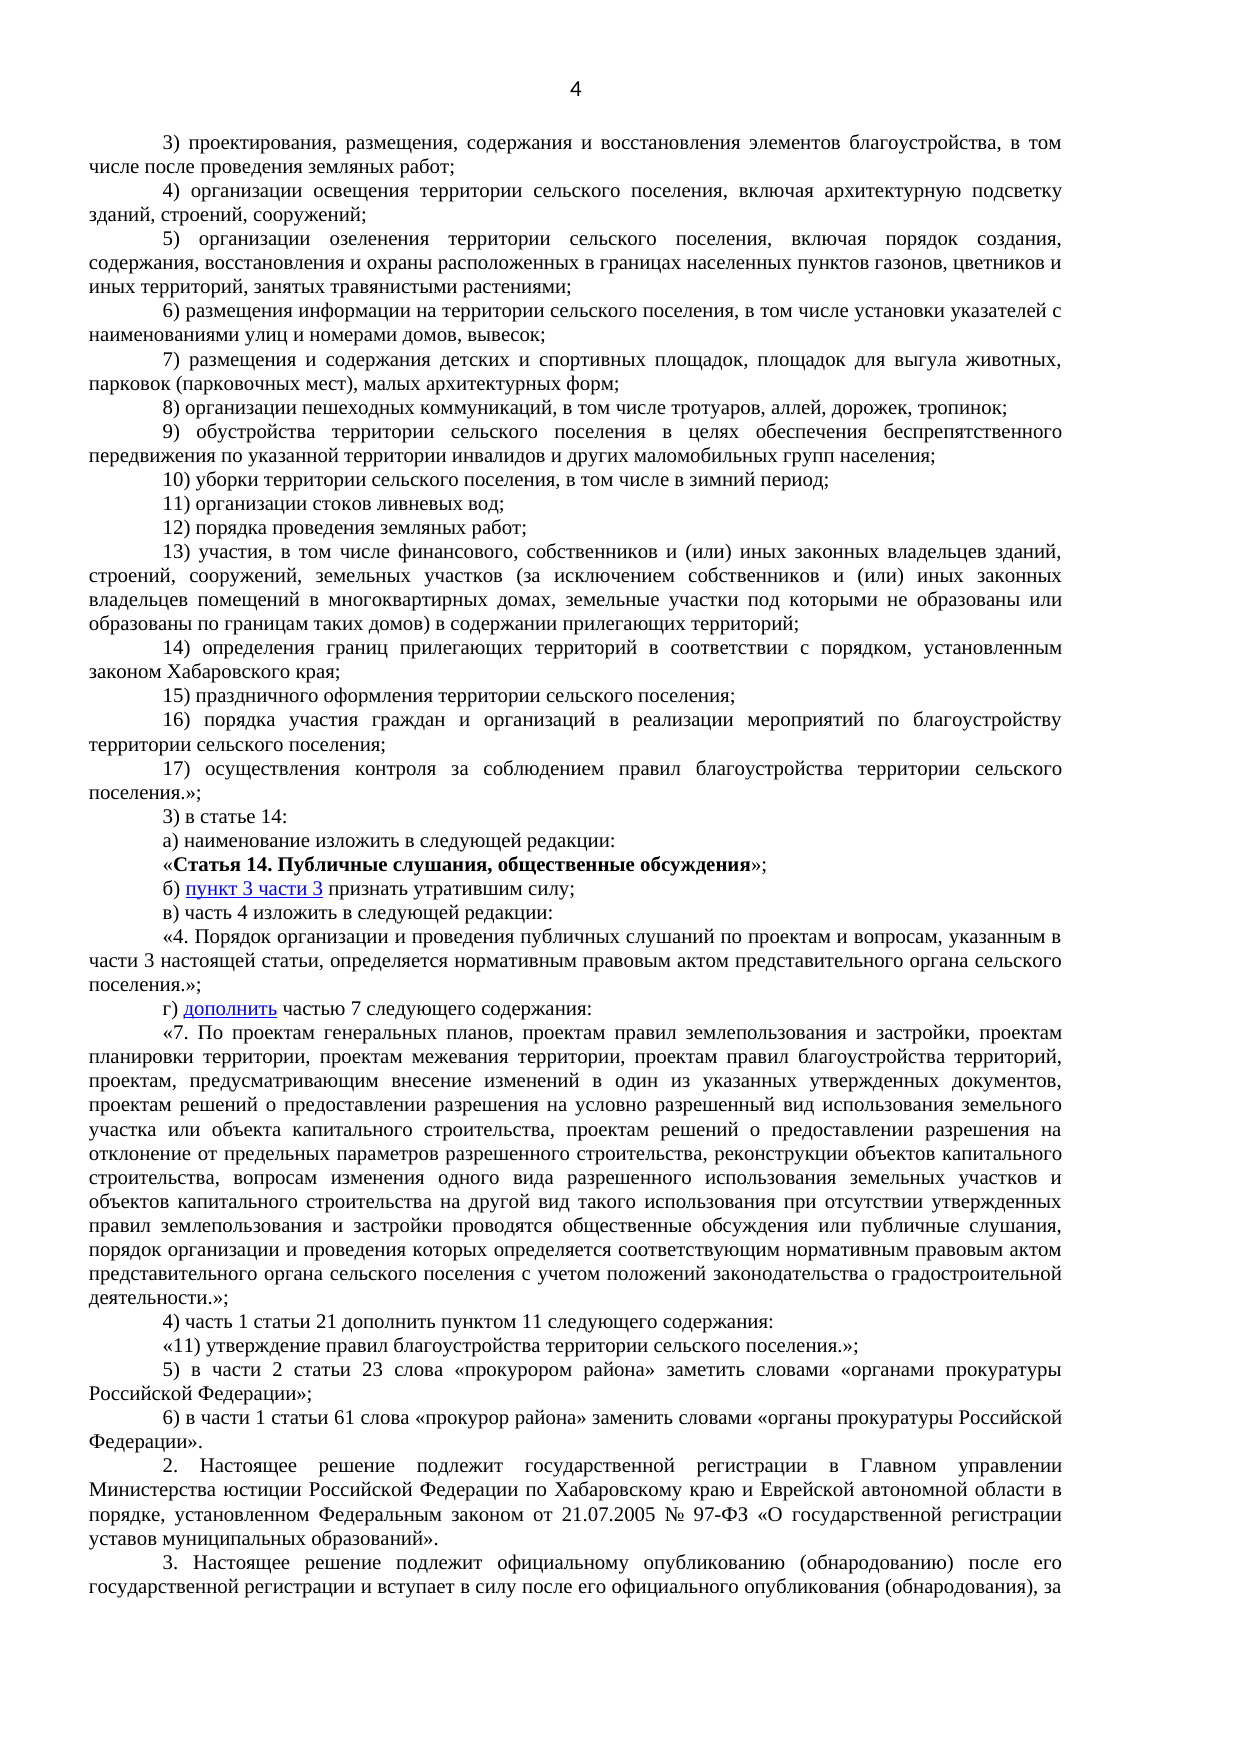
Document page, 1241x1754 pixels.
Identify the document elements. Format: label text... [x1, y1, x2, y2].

text «Статья 14. Публичные слушания, общественные обсуждения»; [89, 852, 1063, 876]
text 6) в части 1 статьи 61 слова «прокурор района» заменить словами «органы прокуратуры Российской Федерации». [89, 1405, 1063, 1453]
text 2. Настоящее решение подлежит государственной регистрации в Главном управлении Министерства юстиции Российской Федерации по Хабаровскому краю и Еврейской автономной области в порядке, установленном Федеральным законом от 21.07.2005 № 97-ФЗ «О государственной регистрации уставов муниципальных образований». [89, 1453, 1063, 1549]
text 3) в статье 14: [89, 804, 1063, 828]
text 7) размещения и содержания детских и спортивных площадок, площадок для выгула животных, парковок (парковочных мест), малых архитектурных форм; [89, 346, 1063, 394]
text б) пункт 3 части 3 признать утратившим силу; [89, 876, 1063, 900]
text 8) организации пешеходных коммуникаций, в том числе тротуаров, аллей, дорожек, тропинок; [89, 394, 1063, 419]
text 13) участия, в том числе финансового, собственников и (или) иных законных владельцев зданий, строений, сооружений, земельных участков (за исключением собственников и (или) иных законных владельцев помещений в многоквартирных домах, земельные участки под которыми не образованы или образованы по границам таких домов) в содержании прилегающих территорий; [89, 539, 1063, 635]
text 14) определения границ прилегающих территорий в соответствии с порядком, установленным законом Хабаровского края; [89, 635, 1063, 683]
text а) наименование изложить в следующей редакции: [89, 828, 1063, 852]
text 11) организации стоков ливневых вод; [89, 491, 1063, 515]
text 17) осуществления контроля за соблюдением правил благоустройства территории сельского поселения.»; [89, 756, 1063, 804]
text «7. По проектам генеральных планов, проектам правил землепользования и застройки, проектам планировки территории, проектам межевания территории, проектам правил благоустройства территорий, проектам, предусматривающим внесение изменений в один из указанных утвержденных документов, проектам решений о предоставлении разрешения на условно разрешенный вид использования земельного участка или объекта капитального строительства, проектам решений о предоставлении разрешения на отклонение от предельных параметров разрешенного строительства, реконструкции объектов капитального строительства, вопросам изменения одного вида разрешенного использования земельных участков и объектов капитального строительства на другой вид такого использования при отсутствии утвержденных правил землепользования и застройки проводятся общественные обсуждения или публичные слушания, порядок организации и проведения которых определяется соответствующим нормативным правовым актом представительного органа сельского поселения с учетом положений законодательства о градостроительной деятельности.»; [89, 1020, 1063, 1309]
text 4) организации освещения территории сельского поселения, включая архитектурную подсветку зданий, строений, сооружений; [89, 178, 1063, 226]
text «4. Порядок организации и проведения публичных слушаний по проектам и вопросам, указанным в части 3 настоящей статьи, определяется нормативным правовым актом представительного органа сельского поселения.»; [89, 924, 1063, 996]
text 5) организации озеленения территории сельского поселения, включая порядок создания, содержания, восстановления и охраны расположенных в границах населенных пунктов газонов, цветников и иных территорий, занятых травянистыми растениями; [89, 226, 1063, 298]
text 15) праздничного оформления территории сельского поселения; [89, 683, 1063, 707]
text г) дополнить частью 7 следующего содержания: [89, 996, 1063, 1020]
text в) часть 4 изложить в следующей редакции: [89, 900, 1063, 924]
text «11) утверждение правил благоустройства территории сельского поселения.»; [89, 1333, 1063, 1357]
text 16) порядка участия граждан и организаций в реализации мероприятий по благоустройству территории сельского поселения; [89, 707, 1063, 756]
text 3) проектирования, размещения, содержания и восстановления элементов благоустройства, в том числе после проведения земляных работ; [89, 130, 1063, 178]
text 6) размещения информации на территории сельского поселения, в том числе установки указателей с наименованиями улиц и номерами домов, вывесок; [89, 298, 1063, 346]
text 12) порядка проведения земляных работ; [89, 515, 1063, 539]
text 5) в части 2 статьи 23 слова «прокурором района» заметить словами «органами прокуратуры Российской Федерации»; [89, 1357, 1063, 1405]
text 9) обустройства территории сельского поселения в целях обеспечения беспрепятственного передвижения по указанной территории инвалидов и других маломобильных групп населения; [89, 419, 1063, 467]
text 10) уборки территории сельского поселения, в том числе в зимний период; [89, 467, 1063, 491]
text 4) часть 1 статьи 21 дополнить пунктом 11 следующего содержания: [89, 1309, 1063, 1333]
